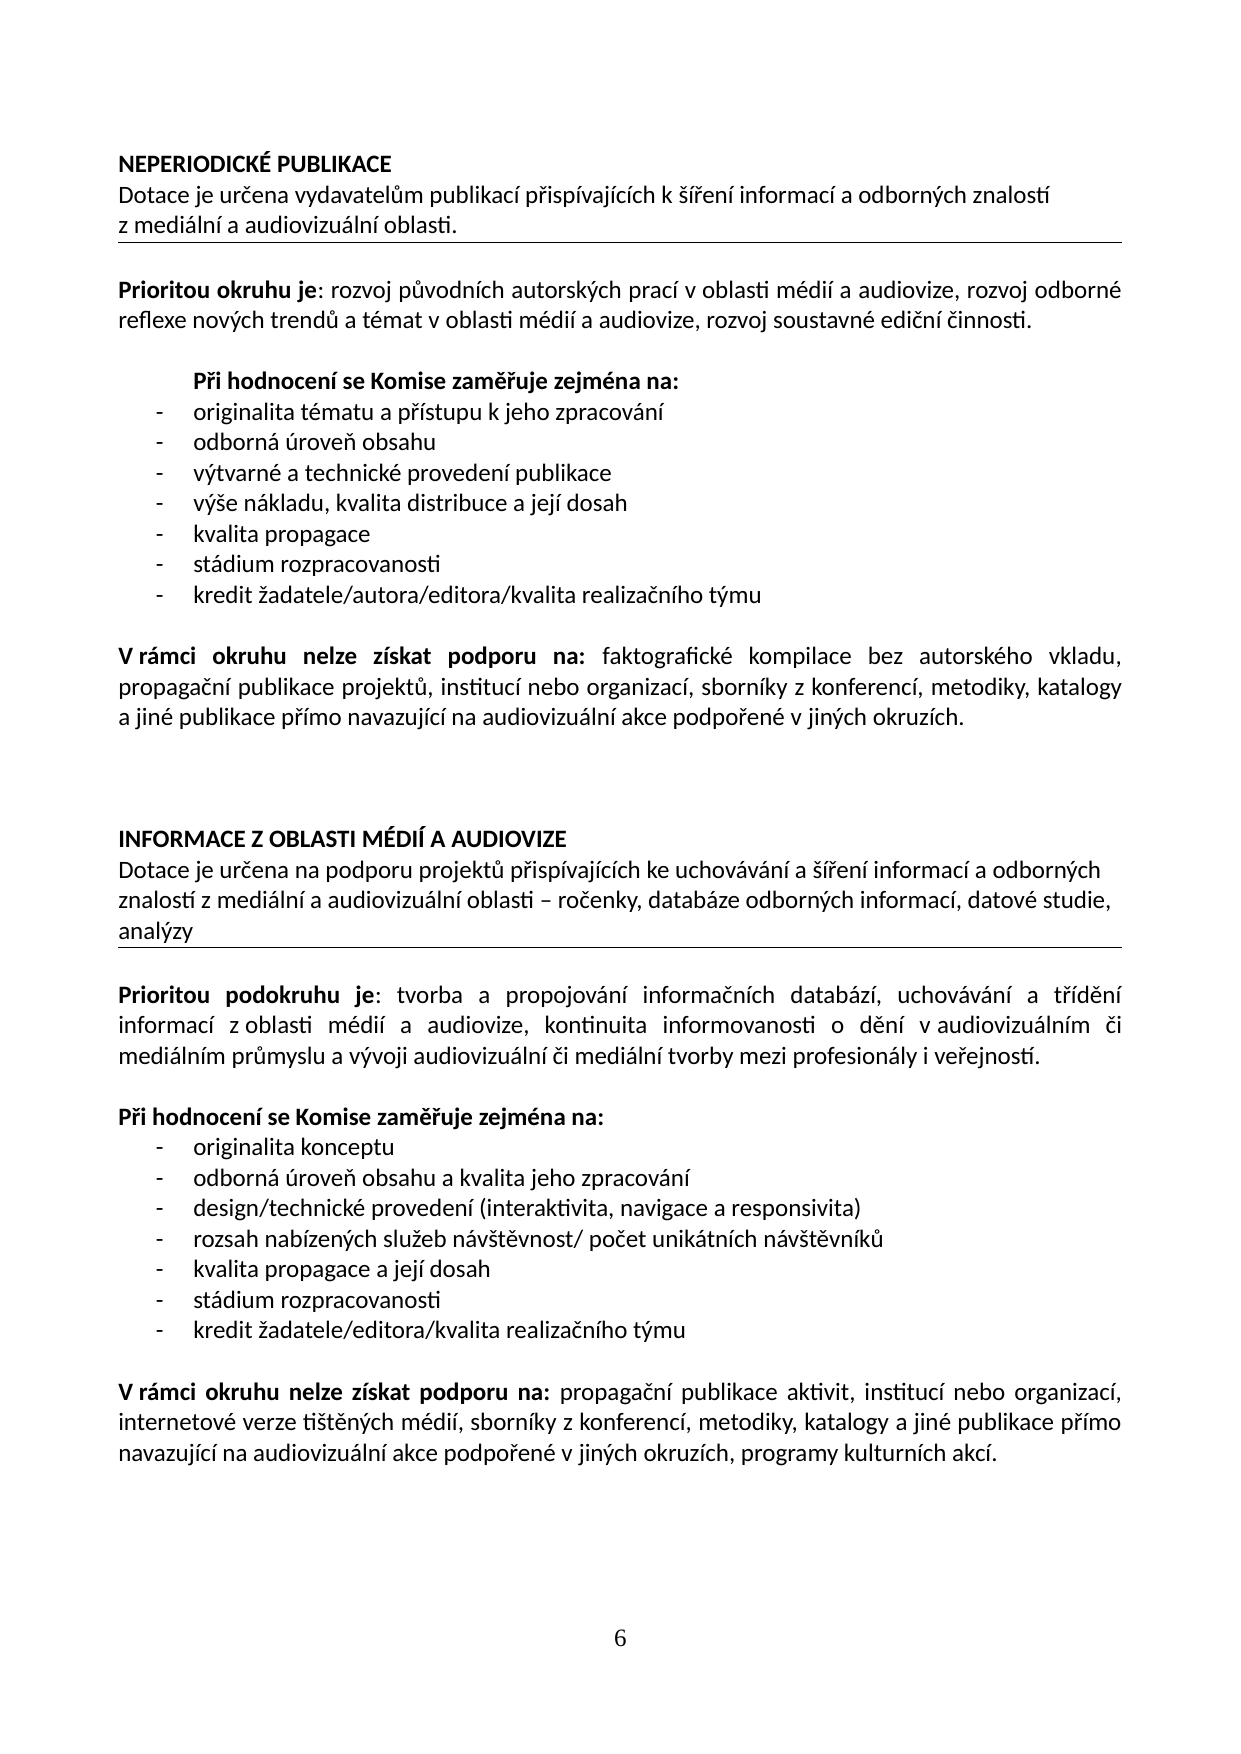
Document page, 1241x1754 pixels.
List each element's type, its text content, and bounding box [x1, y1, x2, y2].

list stádium rozpracovanosti [156, 548, 1122, 579]
text V rámci okruhu nelze získat podporu na: faktografické kompilace bez autorského vkladu, propagační publikace projektů, institucí nebo organizací, sborníky z konferencí, metodiky, katalogy a jiné publikace přímo navazující na audiovizuální akce podpořené v jiných okruzích. [118, 640, 1122, 732]
text Prioritou okruhu je: rozvoj původních autorských prací v oblasti médií a audiovize, rozvoj odborné reflexe nových trendů a témat v oblasti médií a audiovize, rozvoj soustavné ediční činnosti. [118, 274, 1122, 335]
list kredit žadatele/autora/editora/kvalita realizačního týmu [156, 579, 1122, 609]
list odborná úroveň obsahu [156, 426, 1122, 457]
list rozsah nabízených služeb návštěvnost/ počet unikátních návštěvníků [156, 1223, 1122, 1254]
list originalita konceptu [156, 1132, 1122, 1162]
text Prioritou podokruhu je: tvorba a propojování informačních databází, uchovávání a třídění informací z oblasti médií a audiovize, kontinuita informovanosti o dění v audiovizuálním či mediálním průmyslu a vývoji audiovizuální či mediální tvorby mezi profesionály i veřejností. [118, 979, 1122, 1071]
text Neperiodické publikace Dotace je určena vydavatelům publikací přispívajících k šíření informací a odborných znalostí z mediální a audiovizuální oblasti. [118, 118, 1122, 242]
list kredit žadatele/editora/kvalita realizačního týmu [156, 1315, 1122, 1345]
list stádium rozpracovanosti [156, 1284, 1122, 1315]
list odborná úroveň obsahu a kvalita jeho zpracování [156, 1162, 1122, 1193]
list výtvarné a technické provedení publikace [156, 457, 1122, 487]
text Při hodnocení se Komise zaměřuje zejména na: [118, 1101, 1122, 1132]
list kvalita propagace a její dosah [156, 1254, 1122, 1284]
list výše nákladu, kvalita distribuce a její dosah [156, 487, 1122, 518]
list design/technické provedení (interaktivita, navigace a responsivita) [156, 1193, 1122, 1223]
list originalita tématu a přístupu k jeho zpracování [156, 396, 1122, 426]
text V rámci okruhu nelze získat podporu na: propagační publikace aktivit, institucí nebo organizací, internetové verze tištěných médií, sborníky z konferencí, metodiky, katalogy a jiné publikace přímo navazující na audiovizuální akce podpořené v jiných okruzích, programy kulturních akcí. [118, 1376, 1122, 1467]
text Informace z oblasti MÉDIÍ a AUDIOVIZE Dotace je určena na podporu projektů přispívajících ke uchovávání a šíření informací a odborných znalostí z mediální a audiovizuální oblasti – ročenky, databáze odborných informací, datové studie, analýzy [118, 793, 1122, 947]
list kvalita propagace [156, 518, 1122, 548]
list Při hodnocení se Komise zaměřuje zejména na: [193, 365, 1122, 396]
